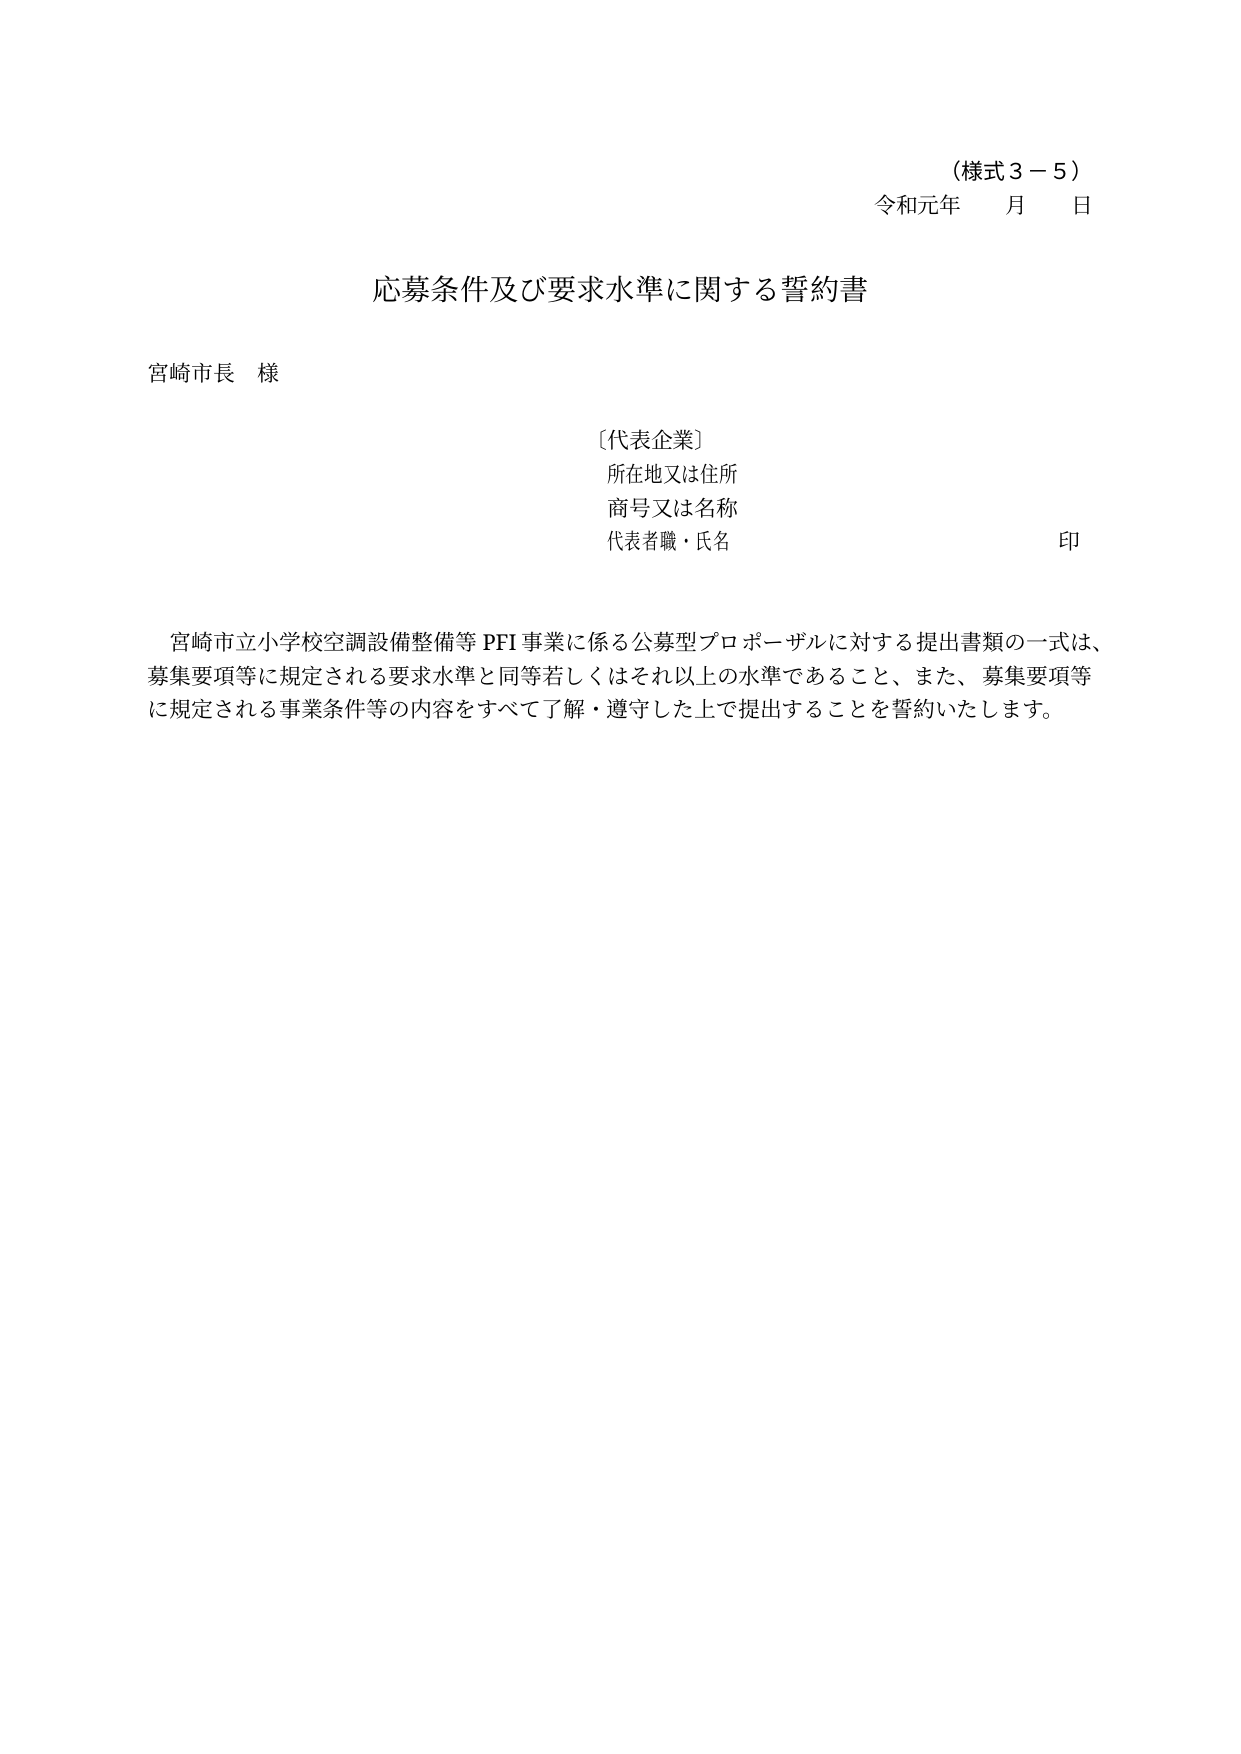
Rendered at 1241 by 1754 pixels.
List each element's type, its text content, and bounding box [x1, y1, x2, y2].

text （様式３－５） [148, 153, 1092, 187]
text 応募条件及び要求水準に関する誓約書 [148, 254, 1092, 322]
text 宮崎市立小学校空調設備整備等PFI事業に係る公募型プロポーザルに対する提出書類の一式は、募集要項等に規定される要求水準と同等若しくはそれ以上の水準であること、また、募集要項等に規定される事業条件等の内容をすべて了解・遵守した上で提出することを誓約いたします。 [148, 624, 1092, 725]
text 所在地又は住所 [607, 456, 1092, 490]
text 令和元年 月 日 [148, 187, 1092, 221]
text 商号又は名称 [607, 490, 1092, 523]
text 宮崎市長 様 [148, 355, 1092, 389]
text 〔代表企業〕 [148, 422, 1092, 456]
text 代表者職・氏名 印 [607, 523, 1092, 557]
